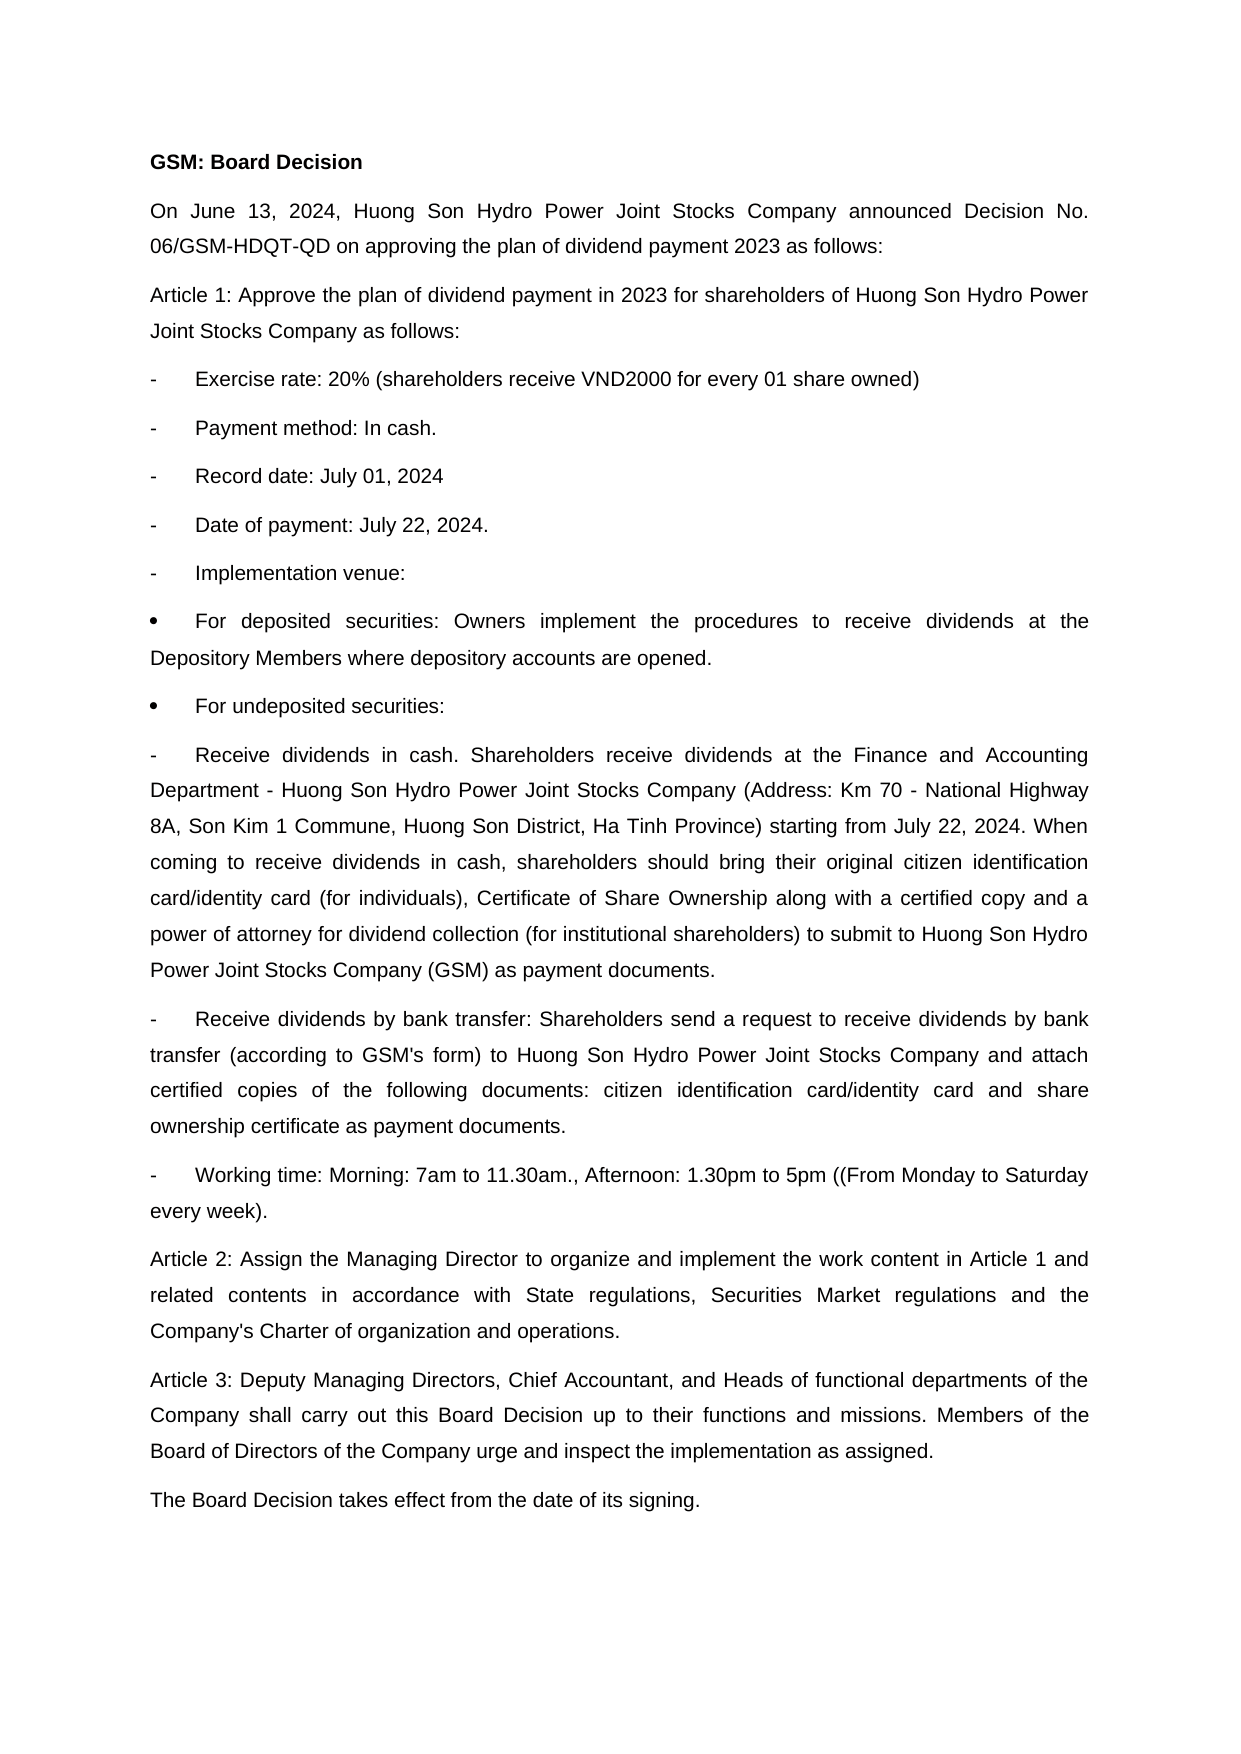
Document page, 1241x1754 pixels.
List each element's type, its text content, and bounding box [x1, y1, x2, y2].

list Implementation venue: [150, 561, 1090, 585]
list Receive dividends in cash. Shareholders receive dividends at the Finance and Accounting Department - Huong Son Hydro Power Joint Stocks Company (Address: Km 70 - National Highway 8A, Son Kim 1 Commune, Huong Son District, Ha Tinh Province) starting from July 22, 2024. When coming to receive dividends in cash, shareholders should bring their original citizen identification card/identity card (for individuals), Certificate of Share Ownership along with a certified copy and a power of attorney for dividend collection (for institutional shareholders) to submit to Huong Son Hydro Power Joint Stocks Company (GSM) as payment documents. [150, 742, 1090, 982]
text GSM: Board Decision [150, 150, 1090, 174]
text Article 3: Deputy Managing Directors, Chief Accountant, and Heads of functional departments of the Company shall carry out this Board Decision up to their functions and missions. Members of the Board of Directors of the Company urge and inspect the implementation as assigned. [150, 1367, 1090, 1463]
text Article 1: Approve the plan of dividend payment in 2023 for shareholders of Huong Son Hydro Power Joint Stocks Company as follows: [150, 283, 1090, 343]
list Record date: July 01, 2024 [150, 464, 1090, 488]
list Working time: Morning: 7am to 11.30am., Afternoon: 1.30pm to 5pm ((From Monday to Saturday every week). [150, 1163, 1090, 1223]
list Receive dividends by bank transfer: Shareholders send a request to receive dividends by bank transfer (according to GSM's form) to Huong Son Hydro Power Joint Stocks Company and attach certified copies of the following documents: citizen identification card/identity card and share ownership certificate as payment documents. [150, 1006, 1090, 1138]
list Date of payment: July 22, 2024. [150, 512, 1090, 536]
list Exercise rate: 20% (shareholders receive VND2000 for every 01 share owned) [150, 367, 1090, 391]
text The Board Decision takes effect from the date of its signing. [150, 1488, 1090, 1512]
list For undeposited securities: [150, 694, 1090, 718]
list Payment method: In cash. [150, 416, 1090, 439]
text On June 13, 2024, Huong Son Hydro Power Joint Stocks Company announced Decision No. 06/GSM-HDQT-QD on approving the plan of dividend payment 2023 as follows: [150, 198, 1090, 258]
list For deposited securities: Owners implement the procedures to receive dividends at the Depository Members where depository accounts are opened. [150, 609, 1090, 669]
text Article 2: Assign the Managing Director to organize and implement the work content in Article 1 and related contents in accordance with State regulations, Securities Market regulations and the Company's Charter of organization and operations. [150, 1247, 1090, 1343]
